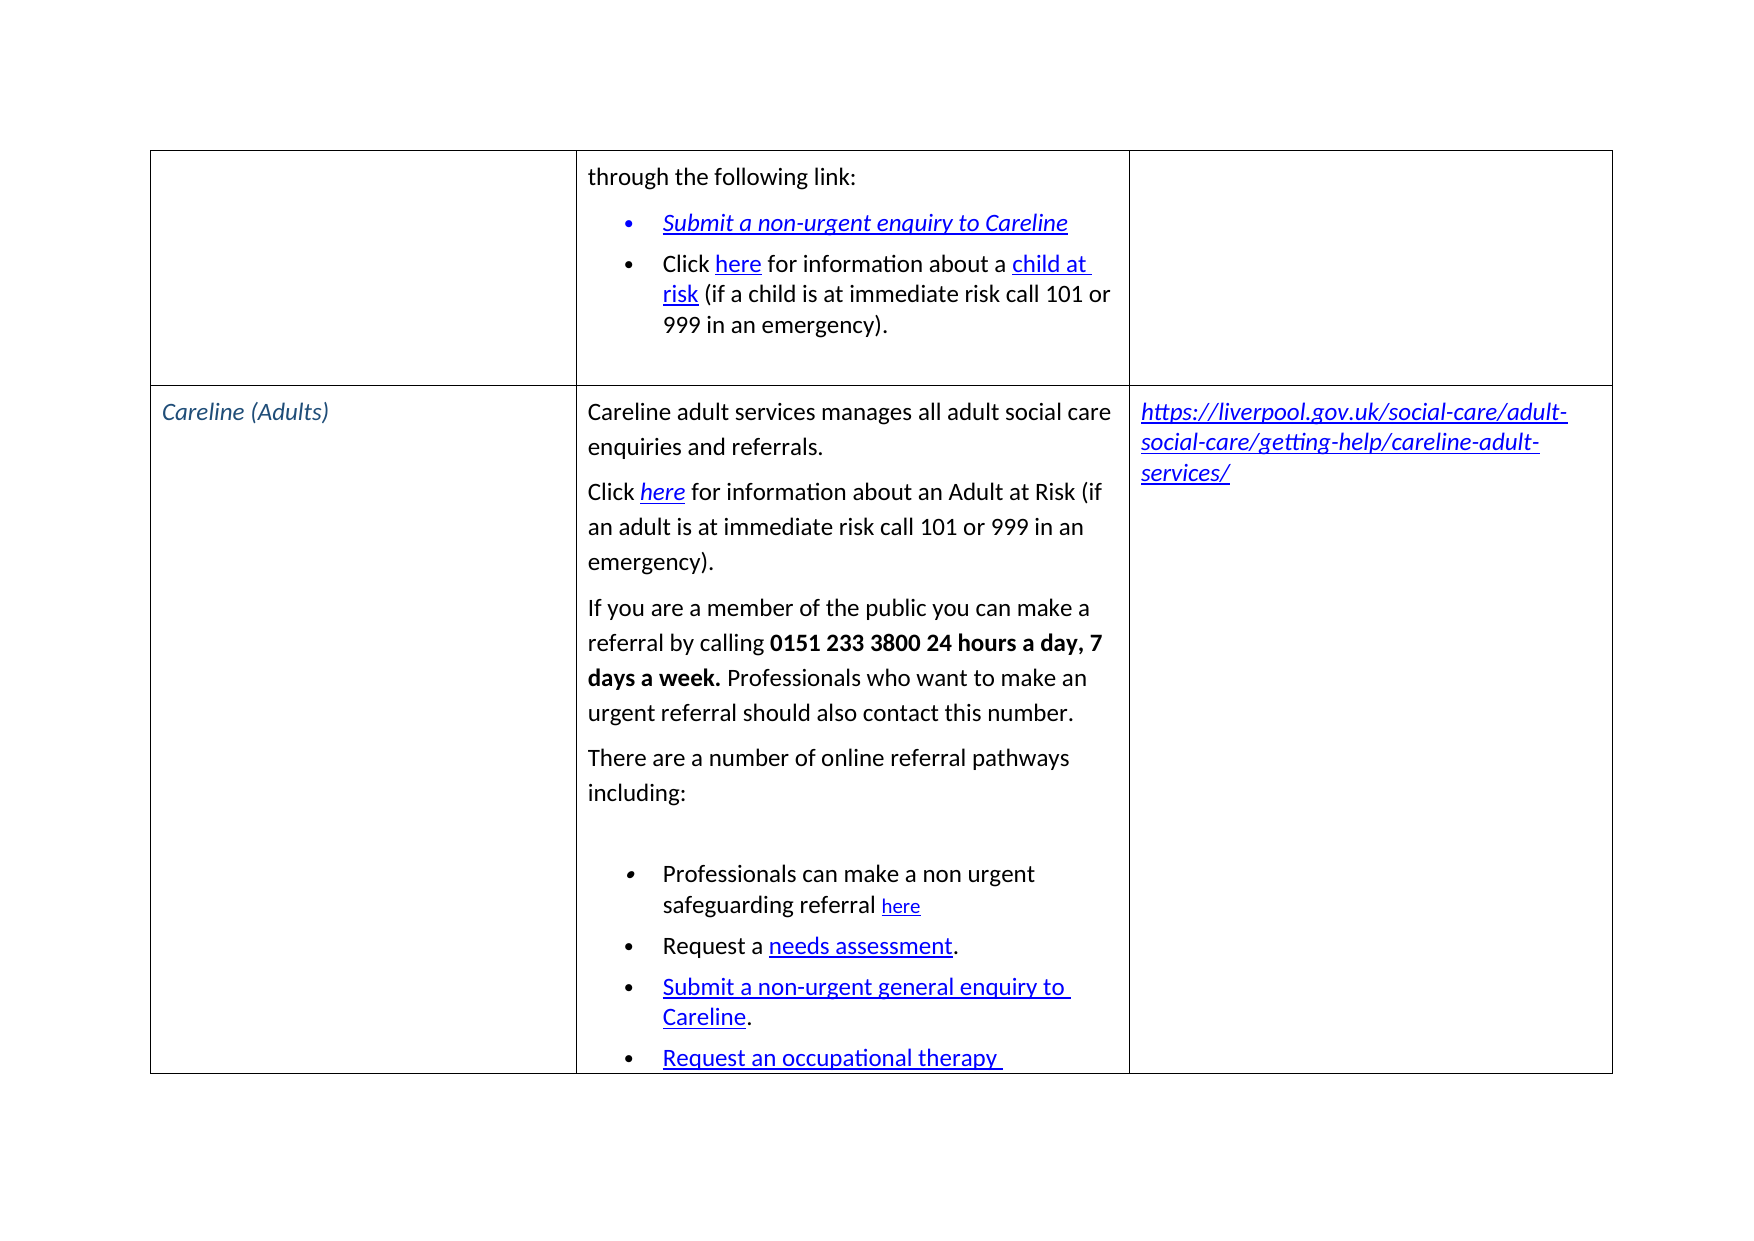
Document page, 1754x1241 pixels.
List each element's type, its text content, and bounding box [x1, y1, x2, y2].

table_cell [1130, 386, 1612, 1073]
table_cell Careline (Adults) [151, 386, 576, 1073]
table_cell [1130, 151, 1612, 384]
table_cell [151, 151, 576, 384]
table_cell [577, 151, 1129, 384]
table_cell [577, 386, 1129, 1073]
